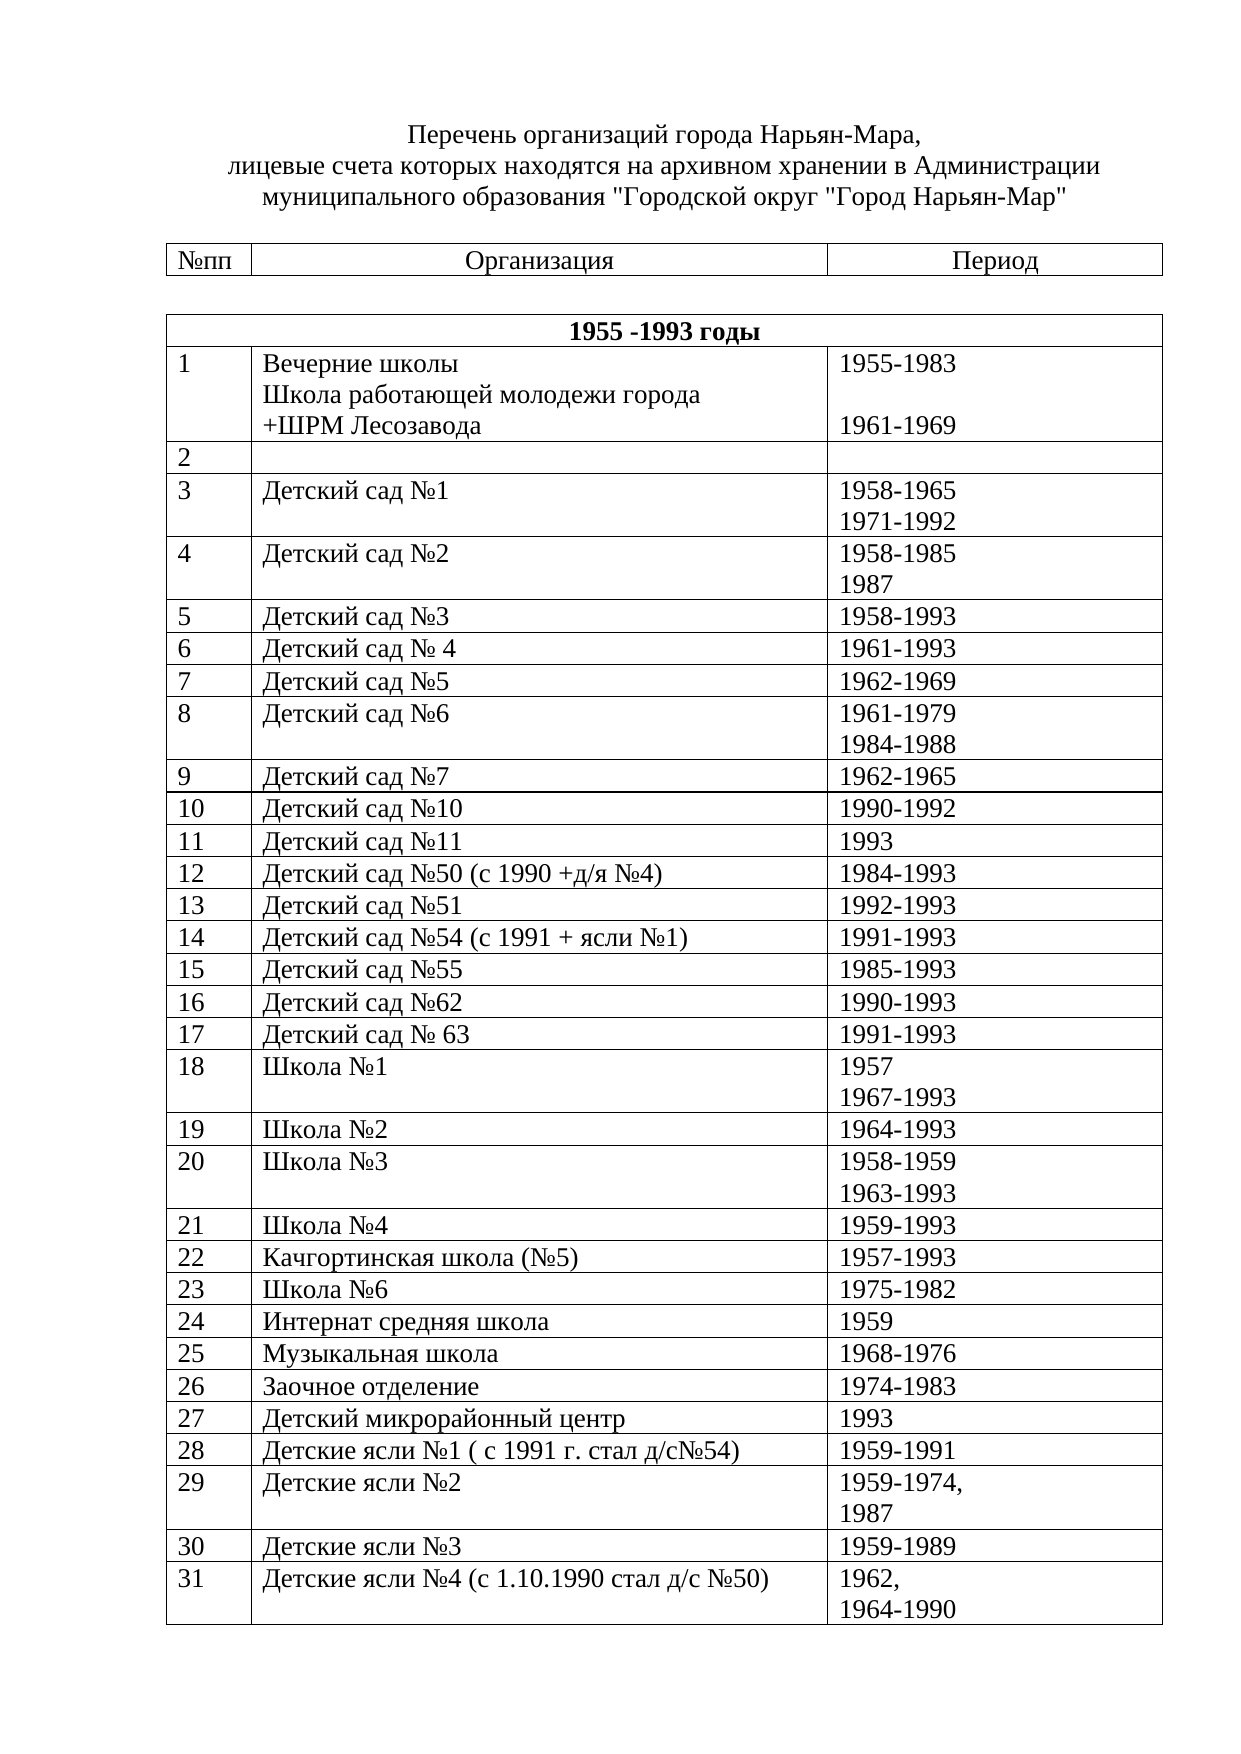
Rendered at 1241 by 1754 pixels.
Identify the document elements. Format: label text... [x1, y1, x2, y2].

table_cell 15 [167, 954, 251, 984]
table_cell 1991-1993 [828, 921, 1162, 952]
table_cell 1959-1974, 1987 [828, 1466, 1162, 1529]
table_cell Детский микрорайонный центр [252, 1402, 827, 1433]
table_cell 1959-1991 [828, 1434, 1162, 1465]
table_cell 11 [167, 825, 251, 856]
table_cell 1961-1993 [828, 633, 1162, 664]
table_cell 1984-1993 [828, 857, 1162, 888]
table_cell 21 [167, 1209, 251, 1240]
table_cell 7 [167, 665, 251, 696]
table_cell Детский сад №5 [252, 665, 827, 696]
table_cell Детские ясли №4 (с 1.10.1990 стал д/с №50) [252, 1562, 827, 1624]
table_cell 19 [167, 1113, 251, 1144]
text муниципального образования "Городской округ "Город Нарьян-Мар" [177, 180, 1152, 212]
table_cell Детские ясли №3 [252, 1530, 827, 1561]
table_cell Школа №2 [252, 1113, 827, 1144]
table_cell Детский сад №55 [252, 954, 827, 984]
table_cell Детские ясли №1 ( с 1991 г. стал д/с№54) [252, 1434, 827, 1465]
table_cell Детский сад № 4 [252, 633, 827, 664]
table_cell 3 [167, 474, 251, 536]
table_cell 6 [167, 633, 251, 664]
table_cell 1964-1993 [828, 1113, 1162, 1144]
table_cell 1961-1979 1984-1988 [828, 697, 1162, 759]
table_cell Заочное отделение [252, 1370, 827, 1401]
table_cell 1990-1993 [828, 986, 1162, 1017]
table_cell 12 [167, 857, 251, 888]
table_cell Детский сад №10 [252, 793, 827, 824]
table_cell 1974-1983 [828, 1370, 1162, 1401]
table_cell 25 [167, 1338, 251, 1369]
table_cell Детский сад №3 [252, 600, 827, 632]
table_cell 1958-1959 1963-1993 [828, 1146, 1162, 1208]
table_cell Детский сад № 63 [252, 1018, 827, 1049]
table_cell Школа №3 [252, 1146, 827, 1208]
table_cell Школа №1 [252, 1050, 827, 1112]
table_cell Детские ясли №2 [252, 1466, 827, 1529]
table_cell 1962-1965 [828, 760, 1162, 791]
table_cell [828, 442, 1162, 473]
table_cell 22 [167, 1241, 251, 1272]
table_cell 1959-1989 [828, 1530, 1162, 1561]
table_cell 10 [167, 793, 251, 824]
table_cell 1957-1993 [828, 1241, 1162, 1272]
table_cell Музыкальная школа [252, 1338, 827, 1369]
table_cell 1955-1983 1961-1969 [828, 347, 1162, 441]
table_cell 23 [167, 1273, 251, 1304]
table_cell 5 [167, 600, 251, 632]
table_cell 18 [167, 1050, 251, 1112]
table_cell 1958-1993 [828, 600, 1162, 632]
table_cell 31 [167, 1562, 251, 1624]
text Перечень организаций города Нарьян-Мара, [177, 118, 1152, 149]
table_cell Детский сад №11 [252, 825, 827, 856]
table_cell [252, 442, 827, 473]
table_cell 27 [167, 1402, 251, 1433]
table_cell 17 [167, 1018, 251, 1049]
table_cell 1962-1969 [828, 665, 1162, 696]
table_cell 2 [167, 442, 251, 473]
table_cell Детский сад №50 (с 1990 +д/я №4) [252, 857, 827, 888]
table_cell Детский сад №1 [252, 474, 827, 536]
table_cell 26 [167, 1370, 251, 1401]
table_cell Вечерние школы Школа работающей молодежи города +ШРМ Лесозавода [252, 347, 827, 441]
table_cell 1959 [828, 1305, 1162, 1337]
table_cell 14 [167, 921, 251, 952]
table_cell Детский сад №6 [252, 697, 827, 759]
table_cell 9 [167, 760, 251, 791]
table_header Период [828, 244, 1162, 275]
table_cell Школа №4 [252, 1209, 827, 1240]
table_cell 1957 1967-1993 [828, 1050, 1162, 1112]
table_cell Детский сад №7 [252, 760, 827, 791]
table_cell 1993 [828, 825, 1162, 856]
table_cell 1968-1976 [828, 1338, 1162, 1369]
table_cell Детский сад №62 [252, 986, 827, 1017]
table_cell 29 [167, 1466, 251, 1529]
table_cell 1992-1993 [828, 889, 1162, 920]
table_cell 1 [167, 347, 251, 441]
table_header 1955 -1993 годы [167, 315, 1162, 346]
table_cell Школа №6 [252, 1273, 827, 1304]
table_header Организация [252, 244, 827, 275]
table_cell Качгортинская школа (№5) [252, 1241, 827, 1272]
table_cell 1993 [828, 1402, 1162, 1433]
table_header №пп [167, 244, 251, 275]
table_cell Детский сад №54 (с 1991 + ясли №1) [252, 921, 827, 952]
table_cell Детский сад №51 [252, 889, 827, 920]
table_cell 1958-1965 1971-1992 [828, 474, 1162, 536]
table_cell 16 [167, 986, 251, 1017]
table_cell 13 [167, 889, 251, 920]
table_cell 1959-1993 [828, 1209, 1162, 1240]
table_cell 28 [167, 1434, 251, 1465]
text лицевые счета которых находятся на архивном хранении в Администрации [177, 149, 1152, 180]
table_cell 1991-1993 [828, 1018, 1162, 1049]
table_cell 1975-1982 [828, 1273, 1162, 1304]
table_cell 1958-1985 1987 [828, 537, 1162, 599]
table_cell 1985-1993 [828, 954, 1162, 984]
table_cell 30 [167, 1530, 251, 1561]
table_cell 1990-1992 [828, 793, 1162, 824]
table_cell Детский сад №2 [252, 537, 827, 599]
table_cell 20 [167, 1146, 251, 1208]
table_cell 24 [167, 1305, 251, 1337]
table_cell 8 [167, 697, 251, 759]
table_cell Интернат средняя школа [252, 1305, 827, 1337]
table_cell 1962, 1964-1990 [828, 1562, 1162, 1624]
table_cell 4 [167, 537, 251, 599]
